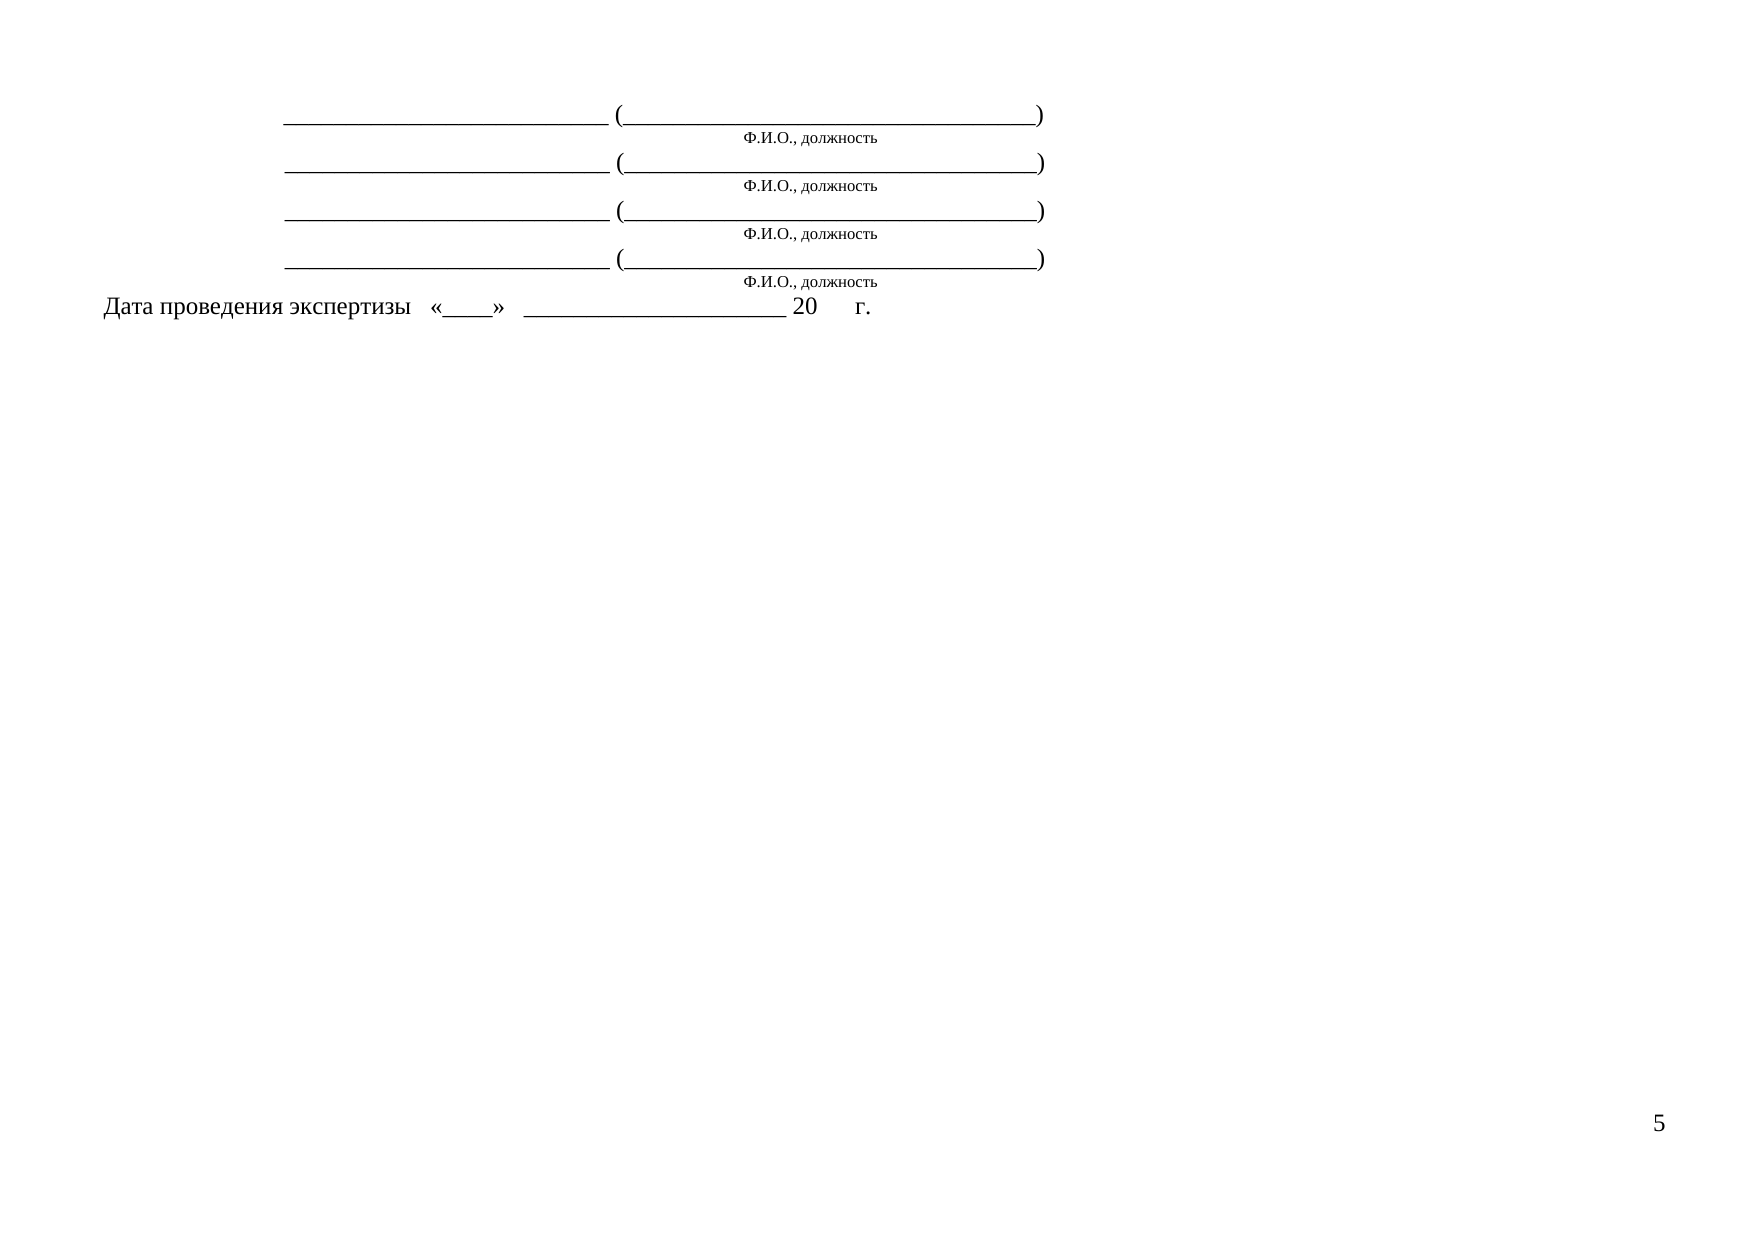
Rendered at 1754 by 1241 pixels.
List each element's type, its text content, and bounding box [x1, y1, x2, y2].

text Ф.И.О., должность [103, 128, 1665, 147]
text Ф.И.О., должность [103, 224, 1665, 243]
text __________________________ (_________________________________) [103, 195, 1665, 224]
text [103, 147, 1665, 176]
text Дата проведения экспертизы «____» _____________________ 20 г. [103, 291, 1665, 319]
text Ф.И.О., должность [103, 272, 1665, 291]
text Ф.И.О., должность [103, 176, 1665, 195]
text __________________________ (_________________________________) [103, 243, 1665, 272]
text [103, 99, 1665, 128]
